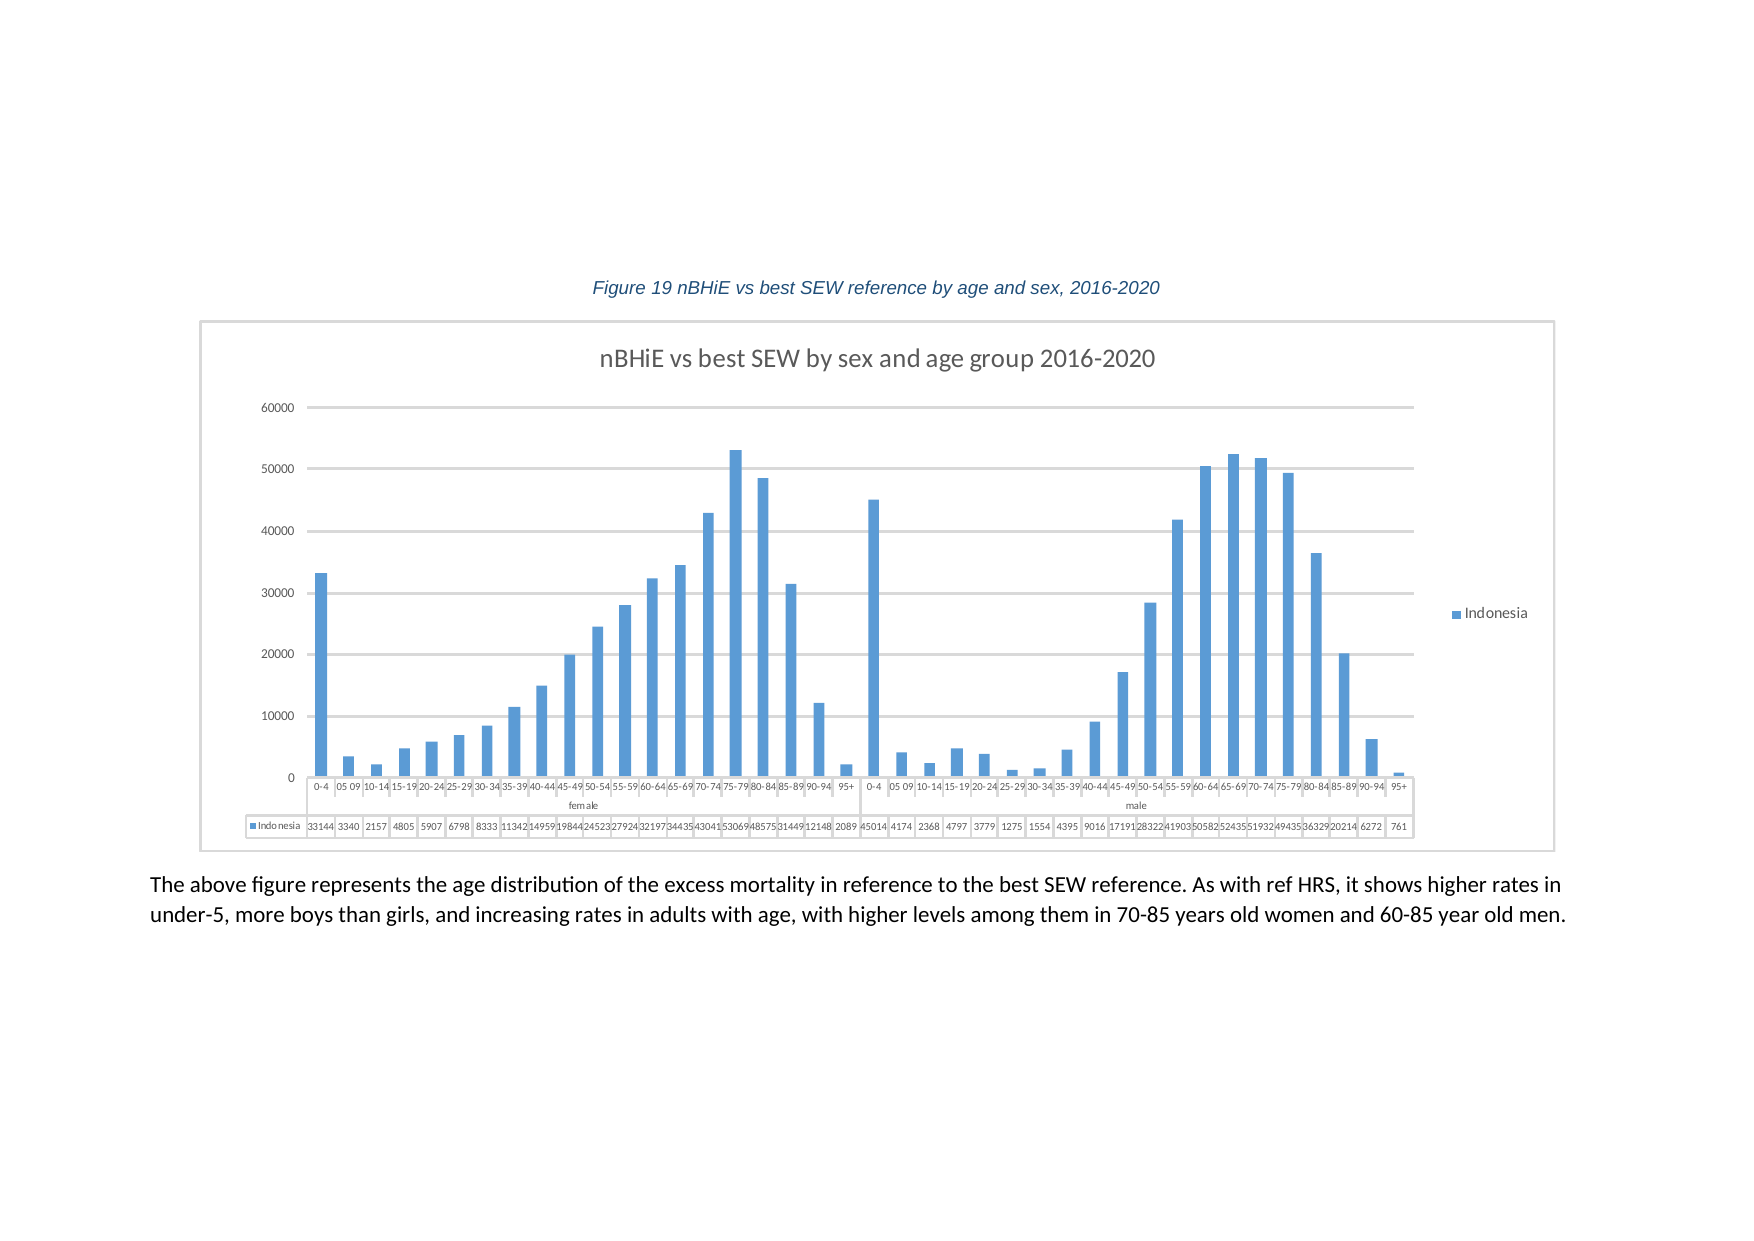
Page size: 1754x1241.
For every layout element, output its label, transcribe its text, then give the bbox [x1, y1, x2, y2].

text The above figure represents the age distribution of the excess mortality in reference to the best SEW reference. As with ref HRS, it shows higher rates in under-5, more boys than girls, and increasing rates in adults with age, with higher levels among them in 70-85 years old women and 60-85 year old men. [150, 870, 1604, 929]
